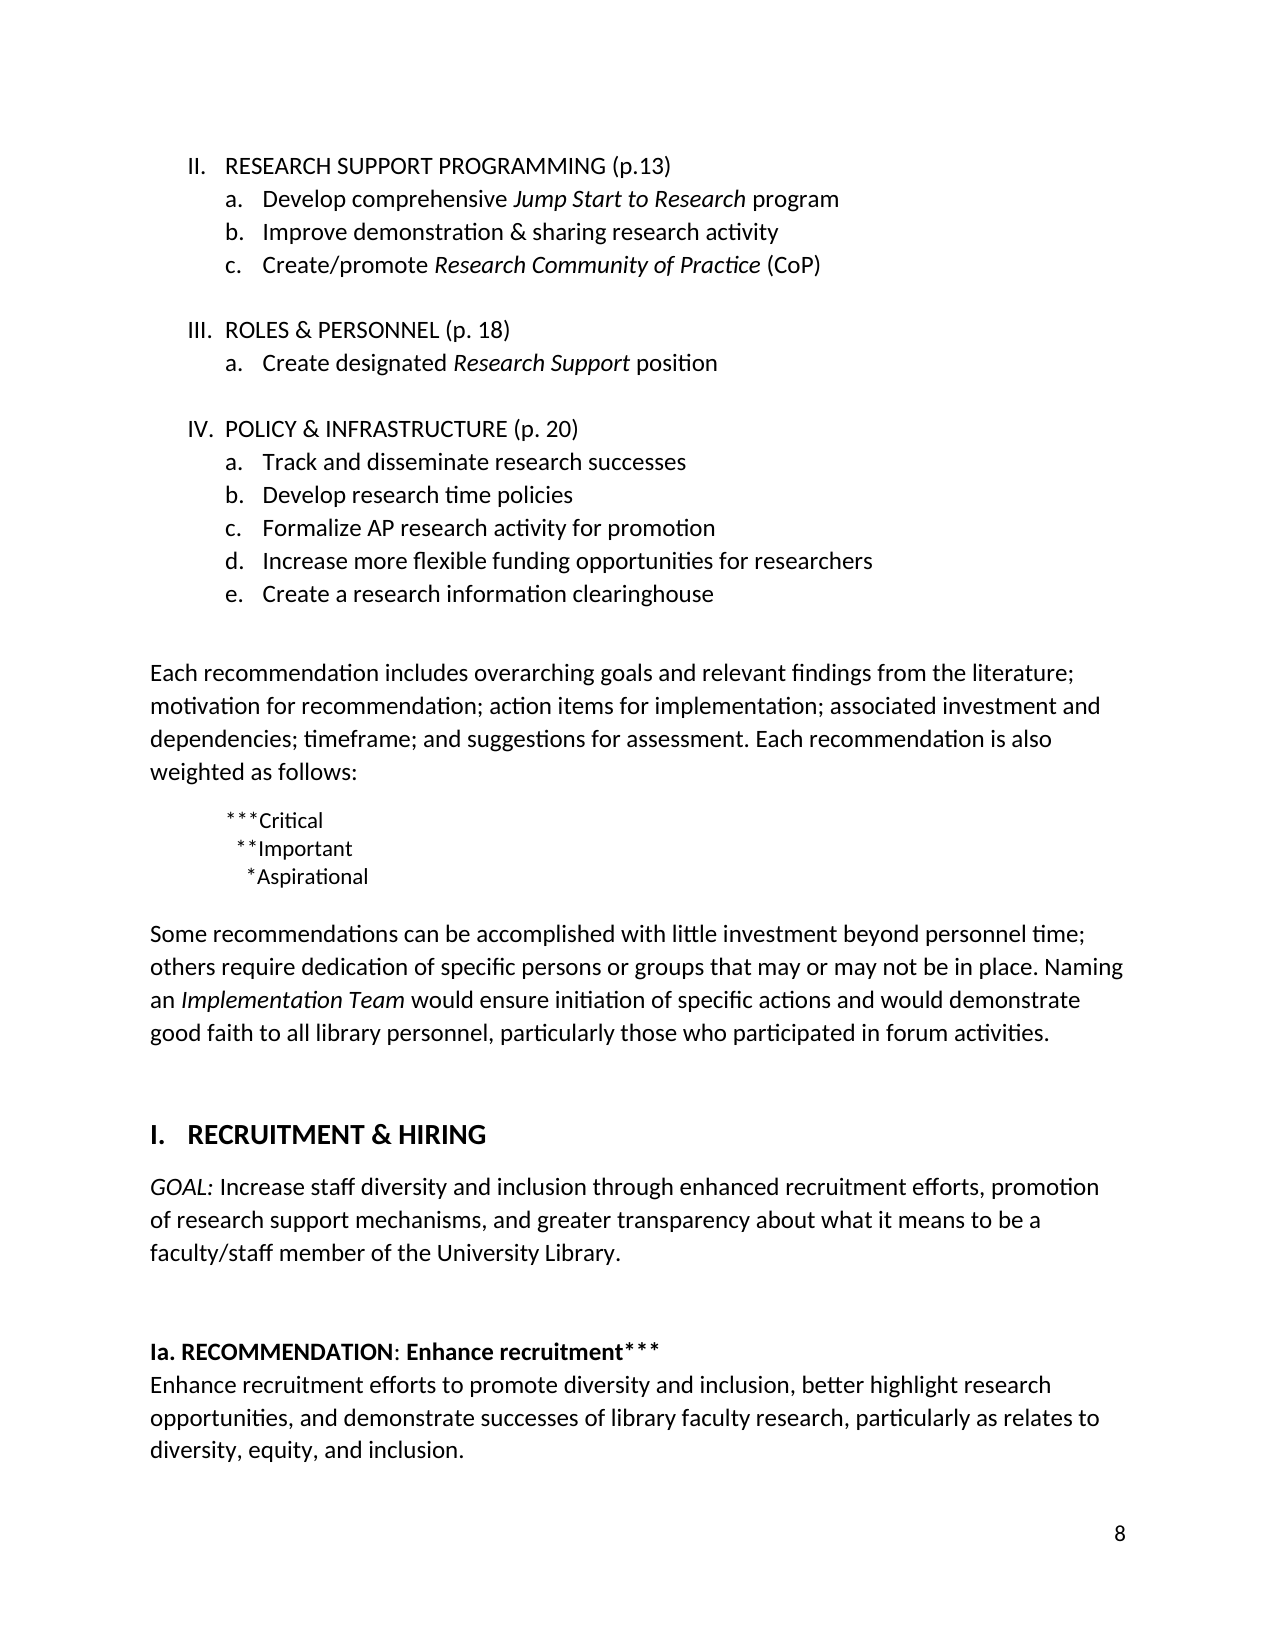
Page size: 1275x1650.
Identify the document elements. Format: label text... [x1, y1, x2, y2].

list Develop research time policies [225, 479, 1125, 510]
list RECRUITMENT & HIRING [150, 1116, 1125, 1151]
text Each recommendation includes overarching goals and relevant findings from the literature; motivation for recommendation; action items for implementation; associated investment and dependencies; timeframe; and suggestions for assessment. Each recommendation is also weighted as follows: [150, 657, 1125, 787]
text **Important [225, 834, 1125, 862]
list Increase more flexible funding opportunities for researchers [225, 545, 1125, 576]
list Create designated Research Support position [225, 347, 1125, 378]
list Improve demonstration & sharing research activity [225, 216, 1125, 246]
text ***Critical [225, 806, 1125, 834]
list RESEARCH SUPPORT PROGRAMMING (p.13) [187, 150, 1125, 181]
text *Aspirational [225, 862, 1125, 890]
list Track and disseminate research successes [225, 446, 1125, 477]
text Some recommendations can be accomplished with little investment beyond personnel time; others require dedication of specific persons or groups that may or may not be in place. Naming an Implementation Team would ensure initiation of specific actions and would demonstrate good faith to all library personnel, particularly those who participated in forum activities. [150, 918, 1125, 1047]
text GOAL: Increase staff diversity and inclusion through enhanced recruitment efforts, promotion of research support mechanisms, and greater transparency about what it means to be a faculty/staff member of the University Library. [150, 1171, 1125, 1267]
list Create a research information clearinghouse [225, 578, 1125, 639]
list Formalize AP research activity for promotion [225, 512, 1125, 543]
list Create/promote Research Community of Practice (CoP) [225, 249, 1125, 279]
list Develop comprehensive Jump Start to Research program [225, 183, 1125, 213]
list Enhance recruitment efforts to promote diversity and inclusion, better highlight research opportunities, and demonstrate successes of library faculty research, particularly as relates to diversity, equity, and inclusion. [150, 1369, 1125, 1465]
list Ia. RECOMMENDATION: Enhance recruitment*** [150, 1336, 1125, 1366]
list ROLES & PERSONNEL (p. 18) [187, 314, 1125, 345]
list POLICY & INFRASTRUCTURE (p. 20) [187, 413, 1125, 444]
